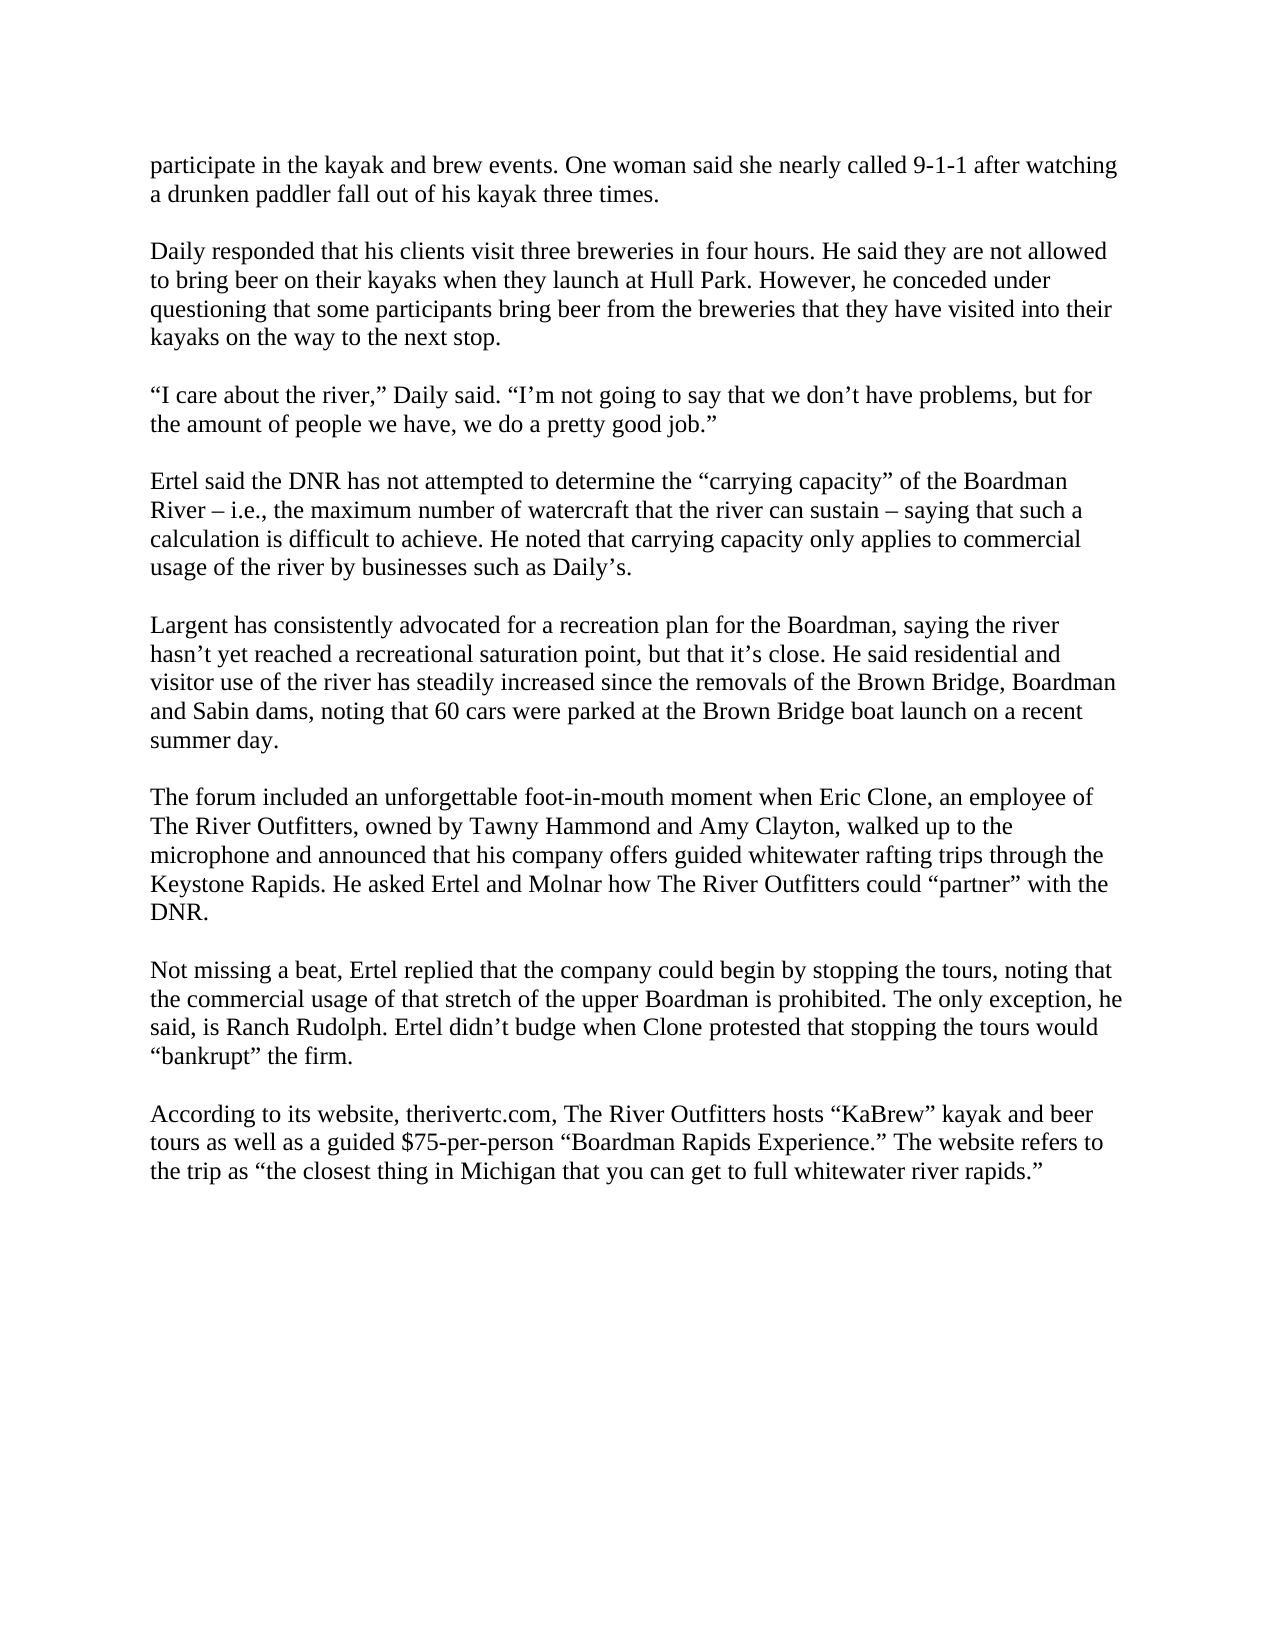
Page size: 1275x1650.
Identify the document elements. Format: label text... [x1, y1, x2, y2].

text “I care about the river,” Daily said. “I’m not going to say that we don’t have problems, but for the amount of people we have, we do a pretty good job.” [150, 380, 1125, 437]
text According to its website, therivertc.com, The River Outfitters hosts “KaBrew” kayak and beer tours as well as a guided $75-per-person “Boardman Rapids Experience.” The website refers to the trip as “the closest thing in Michigan that you can get to full whitewater river rapids.” [150, 1099, 1125, 1185]
text Not missing a beat, Ertel replied that the company could begin by stopping the tours, noting that the commercial usage of that stretch of the upper Boardman is prohibited. The only exception, he said, is Ranch Rudolph. Ertel didn’t budge when Clone protested that stopping the tours would “bankrupt” the firm. [150, 955, 1125, 1070]
text The forum included an unforgettable foot-in-mouth moment when Eric Clone, an employee of The River Outfitters, owned by Tawny Hammond and Amy Clayton, walked up to the microphone and announced that his company offers guided whitewater rafting trips through the Keystone Rapids. He asked Ertel and Molnar how The River Outfitters could “partner” with the DNR. [150, 782, 1125, 926]
text Daily responded that his clients visit three breweries in four hours. He said they are not allowed to bring beer on their kayaks when they launch at Hull Park. However, he conceded under questioning that some participants bring beer from the breweries that they have visited into their kayaks on the way to the next stop. [150, 236, 1125, 351]
text Ertel said the DNR has not attempted to determine the “carrying capacity” of the Boardman River – i.e., the maximum number of watercraft that the river can sustain – saying that such a calculation is difficult to achieve. He noted that carrying capacity only applies to commercial usage of the river by businesses such as Daily’s. [150, 466, 1125, 581]
text Largent has consistently advocated for a recreation plan for the Boardman, saying the river hasn’t yet reached a recreational saturation point, but that it’s close. He said residential and visitor use of the river has steadily increased since the removals of the Brown Bridge, Boardman and Sabin dams, noting that 60 cars were parked at the Brown Bridge boat launch on a recent summer day. [150, 610, 1125, 754]
